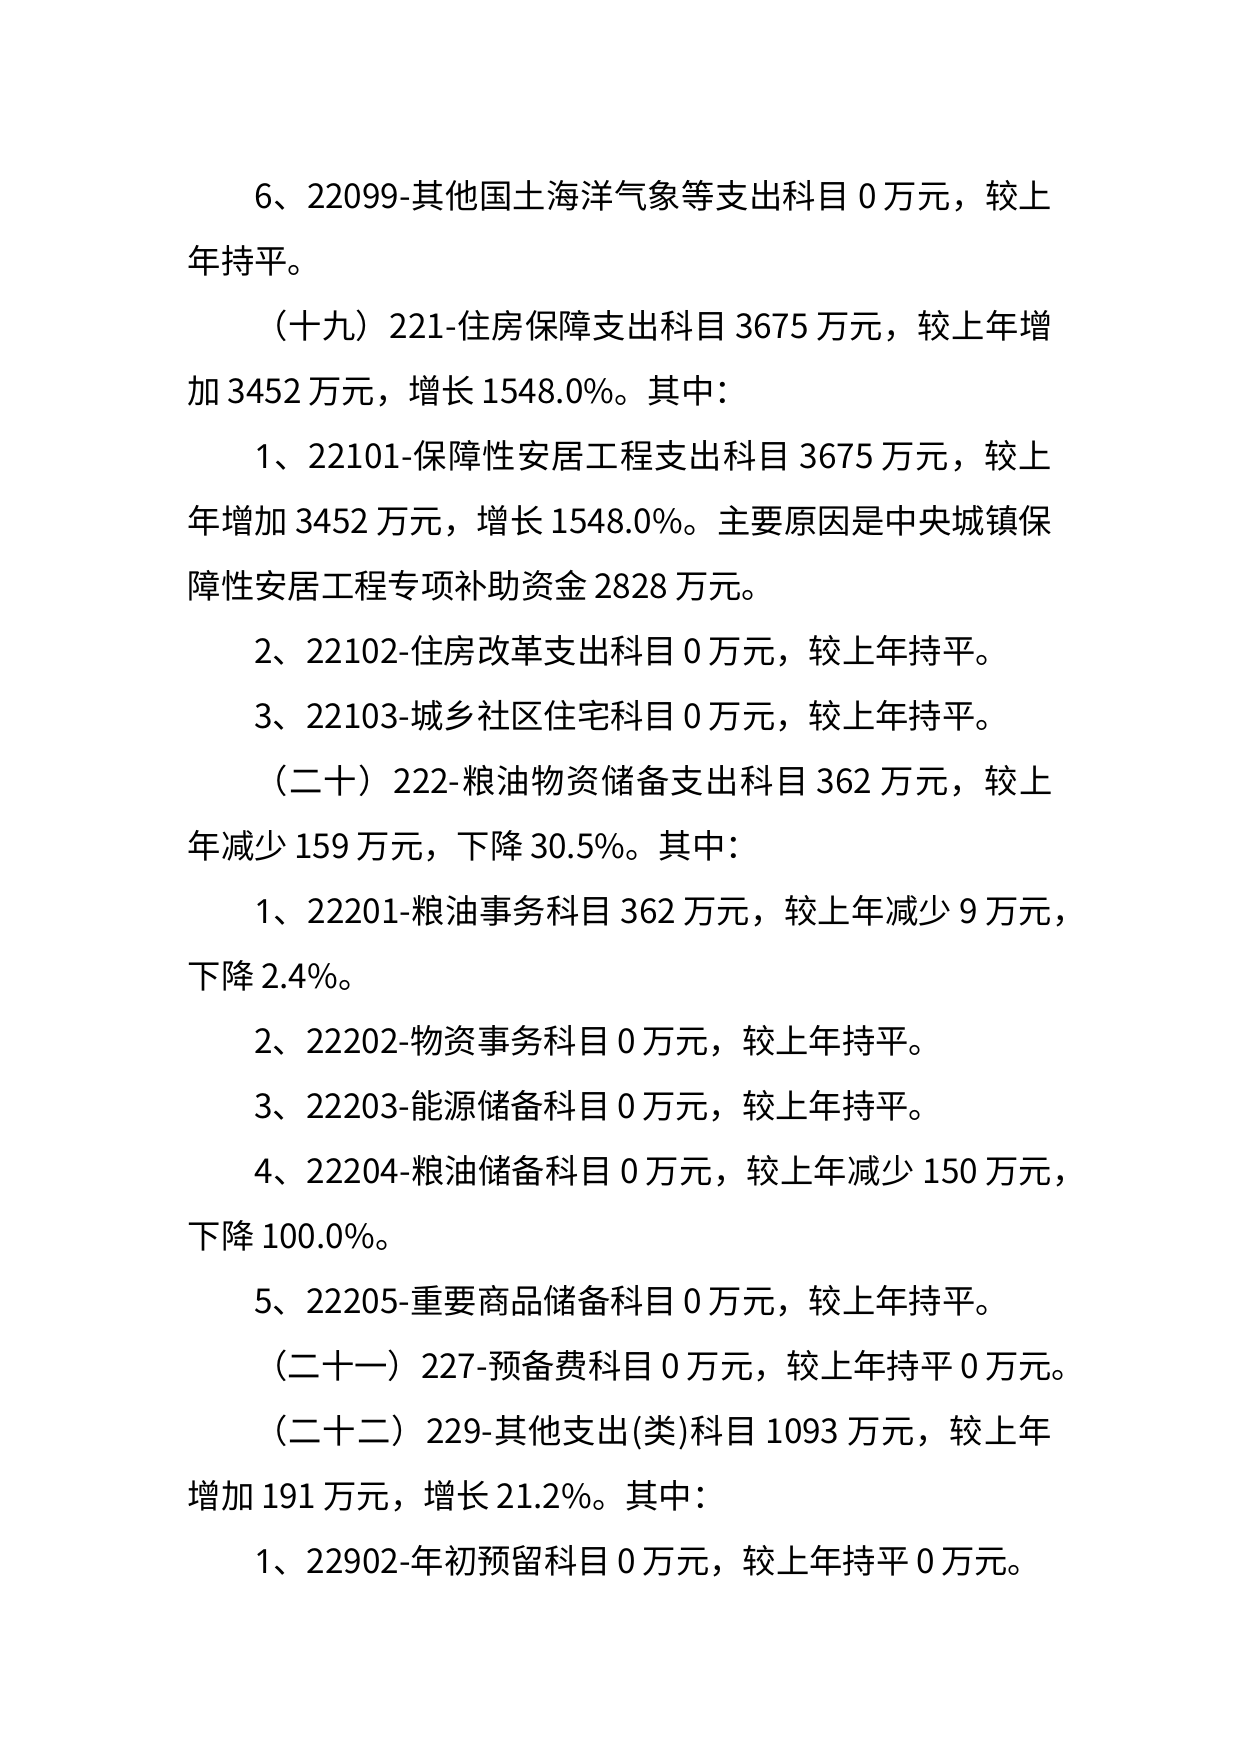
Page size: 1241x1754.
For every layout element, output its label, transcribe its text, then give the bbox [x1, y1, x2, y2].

text 1、22201-粮油事务科目362万元，较上年减少9万元，下降2.4%。 [187, 877, 1053, 1007]
text 2、22202-物资事务科目0万元，较上年持平。 [187, 1007, 1053, 1072]
text （二十）222-粮油物资储备支出科目362万元，较上年减少159万元，下降30.5%。其中： [187, 747, 1053, 877]
text 4、22204-粮油储备科目0万元，较上年减少150万元，下降100.0%。 [187, 1137, 1053, 1267]
text 1、22101-保障性安居工程支出科目3675万元，较上年增加3452万元，增长1548.0%。主要原因是中央城镇保障性安居工程专项补助资金2828万元。 [187, 422, 1053, 617]
text 3、22203-能源储备科目0万元，较上年持平。 [187, 1072, 1053, 1137]
text （二十一）227-预备费科目0万元，较上年持平0万元。 [187, 1332, 1053, 1397]
text （二十二）229-其他支出(类)科目1093万元，较上年增加191万元，增长21.2%。其中： [187, 1397, 1053, 1527]
text 3、22103-城乡社区住宅科目0万元，较上年持平。 [187, 682, 1053, 747]
text 6、22099-其他国土海洋气象等支出科目0万元，较上年持平。 [187, 162, 1053, 292]
text 1、22902-年初预留科目0万元，较上年持平0万元。 [187, 1527, 1053, 1592]
text （十九）221-住房保障支出科目3675万元，较上年增加3452万元，增长1548.0%。其中： [187, 292, 1053, 422]
text 5、22205-重要商品储备科目0万元，较上年持平。 [187, 1267, 1053, 1332]
text 2、22102-住房改革支出科目0万元，较上年持平。 [187, 617, 1053, 682]
